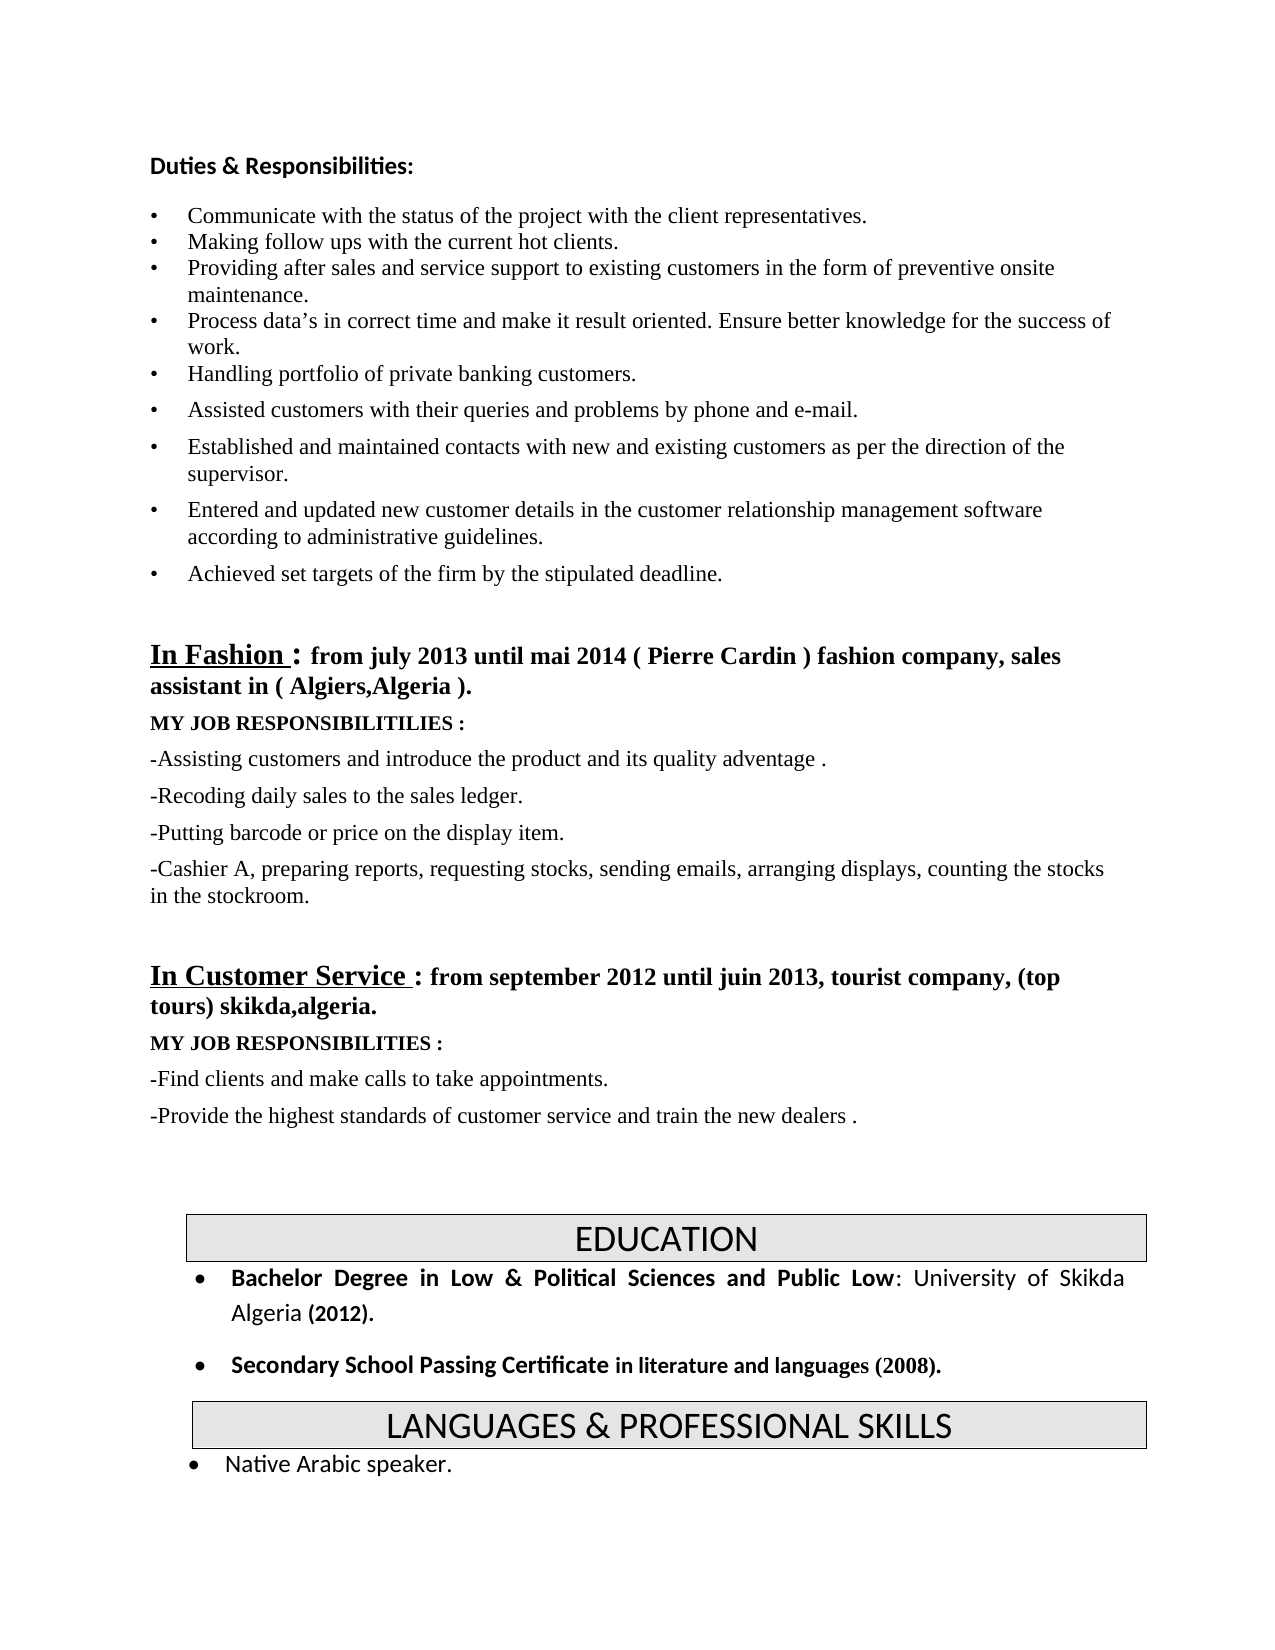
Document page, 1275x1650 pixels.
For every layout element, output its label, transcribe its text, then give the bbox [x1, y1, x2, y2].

text MY JOB RESPONSIBILITIES : [150, 1030, 1125, 1054]
list Secondary School Passing Certificate in literature and languages (2008). [194, 1349, 1125, 1379]
list Native Arabic speaker. [187, 1448, 1125, 1479]
list Providing after sales and service support to existing customers in the form of preventive onsite maintenance. [150, 254, 1125, 307]
list Communicate with the status of the project with the client representatives. [150, 202, 1125, 228]
text -Recoding daily sales to the sales ledger. [150, 782, 1125, 808]
list Established and maintained contacts with new and existing customers as per the direction of the supervisor. [150, 433, 1125, 486]
text -Provide the highest standards of customer service and train the new dealers . [150, 1102, 1125, 1128]
text Duties & Responsibilities: [150, 150, 1125, 181]
list Process data’s in correct time and make it result oriented. Ensure better knowledge for the success of work. [150, 307, 1125, 360]
list Assisted customers with their queries and problems by phone and e-mail. [150, 397, 1125, 423]
list Handling portfolio of private banking customers. [150, 360, 1125, 386]
text -Putting barcode or price on the display item. [150, 819, 1125, 845]
text In Customer Service : from september 2012 until juin 2013, tourist company, (top tours) skikda,algeria. [150, 958, 1125, 1020]
list Making follow ups with the current hot clients. [150, 228, 1125, 254]
text -Find clients and make calls to take appointments. [150, 1065, 1125, 1091]
text MY JOB RESPONSIBILITILIES : [150, 711, 1125, 735]
list Bachelor Degree in Low & Political Sciences and Public Low: University of Skikda Algeria (2012). [194, 1262, 1125, 1328]
text -Assisting customers and introduce the product and its quality adventage . [150, 745, 1125, 771]
table_header LANGUAGES & PROFESSIONAL SKILLS [193, 1402, 1146, 1447]
list Entered and updated new customer details in the customer relationship management software according to administrative guidelines. [150, 496, 1125, 549]
table_header EDUCATION [187, 1215, 1146, 1261]
list Achieved set targets of the firm by the stipulated deadline. [150, 559, 1125, 586]
text In Fashion : from july 2013 until mai 2014 ( Pierre Cardin ) fashion company, sales assistant in ( Algiers,Algeria ). [150, 633, 1125, 700]
text -Cashier A, preparing reports, requesting stocks, sending emails, arranging displays, counting the stocks in the stockroom. [150, 855, 1125, 908]
